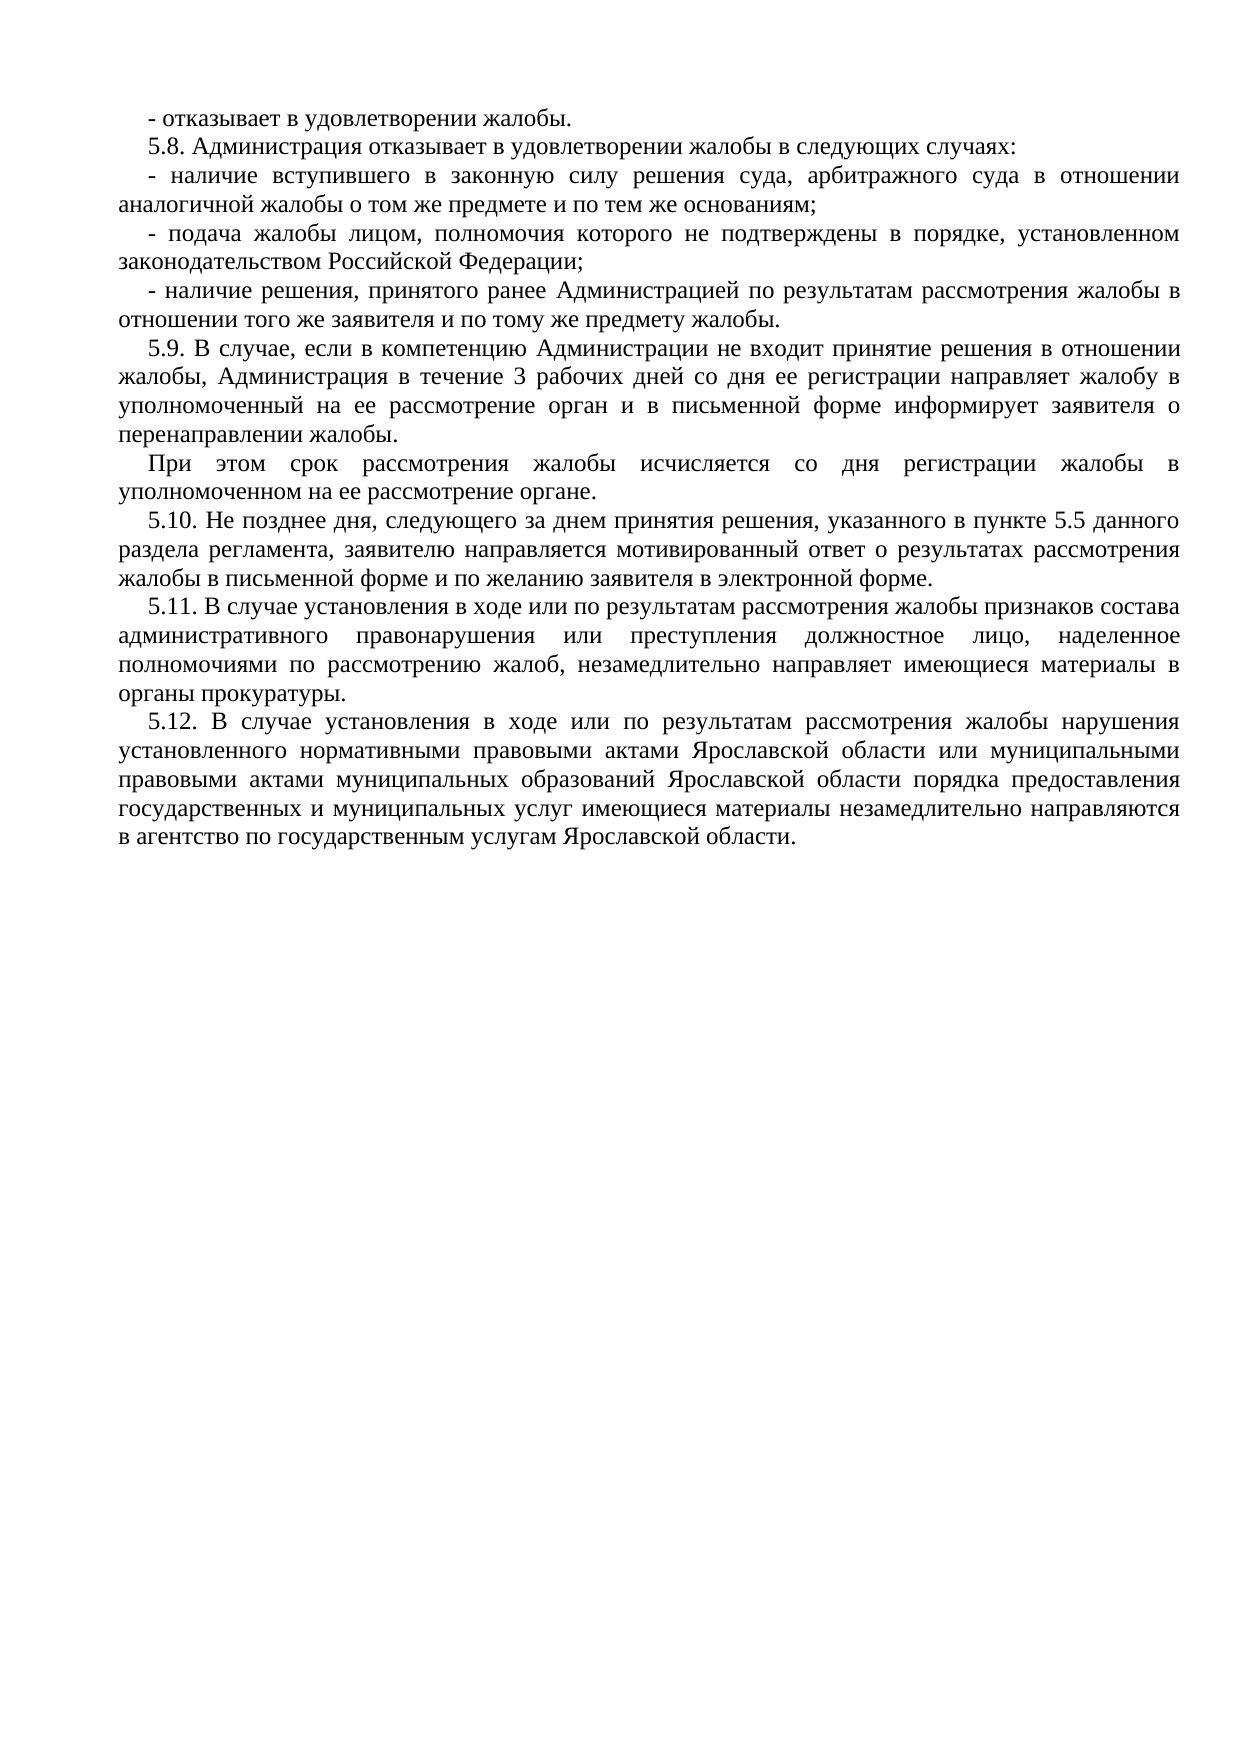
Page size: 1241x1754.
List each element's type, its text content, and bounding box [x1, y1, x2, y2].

text - наличие решения, принятого ранее Администрацией по результатам рассмотрения жалобы в отношении того же заявителя и по тому же предмету жалобы. [118, 275, 1181, 333]
text 5.12. В случае установления в ходе или по результатам рассмотрения жалобы нарушения установленного нормативными правовыми актами Ярославской области или муниципальными правовыми актами муниципальных образований Ярославской области порядка предоставления государственных и муниципальных услуг имеющиеся материалы незамедлительно направляются в агентство по государственным услугам Ярославской области. [118, 706, 1181, 850]
text При этом срок рассмотрения жалобы исчисляется со дня регистрации жалобы в уполномоченном на ее рассмотрение органе. [118, 448, 1181, 505]
text 5.8. Администрация отказывает в удовлетворении жалобы в следующих случаях: [118, 131, 1181, 160]
text - наличие вступившего в законную силу решения суда, арбитражного суда в отношении аналогичной жалобы о том же предмете и по тем же основаниям; [118, 160, 1181, 218]
text 5.10. Не позднее дня, следующего за днем принятия решения, указанного в пункте 5.5 данного раздела регламента, заявителю направляется мотивированный ответ о результатах рассмотрения жалобы в письменной форме и по желанию заявителя в электронной форме. [118, 505, 1181, 591]
text - отказывает в удовлетворении жалобы. [118, 103, 1181, 131]
text 5.9. В случае, если в компетенцию Администрации не входит принятие решения в отношении жалобы, Администрация в течение 3 рабочих дней со дня ее регистрации направляет жалобу в уполномоченный на ее рассмотрение орган и в письменной форме информирует заявителя о перенаправлении жалобы. [118, 333, 1181, 448]
text 5.11. В случае установления в ходе или по результатам рассмотрения жалобы признаков состава административного правонарушения или преступления должностное лицо, наделенное полномочиями по рассмотрению жалоб, незамедлительно направляет имеющиеся материалы в органы прокуратуры. [118, 591, 1181, 706]
text - подача жалобы лицом, полномочия которого не подтверждены в порядке, установленном законодательством Российской Федерации; [118, 218, 1181, 275]
